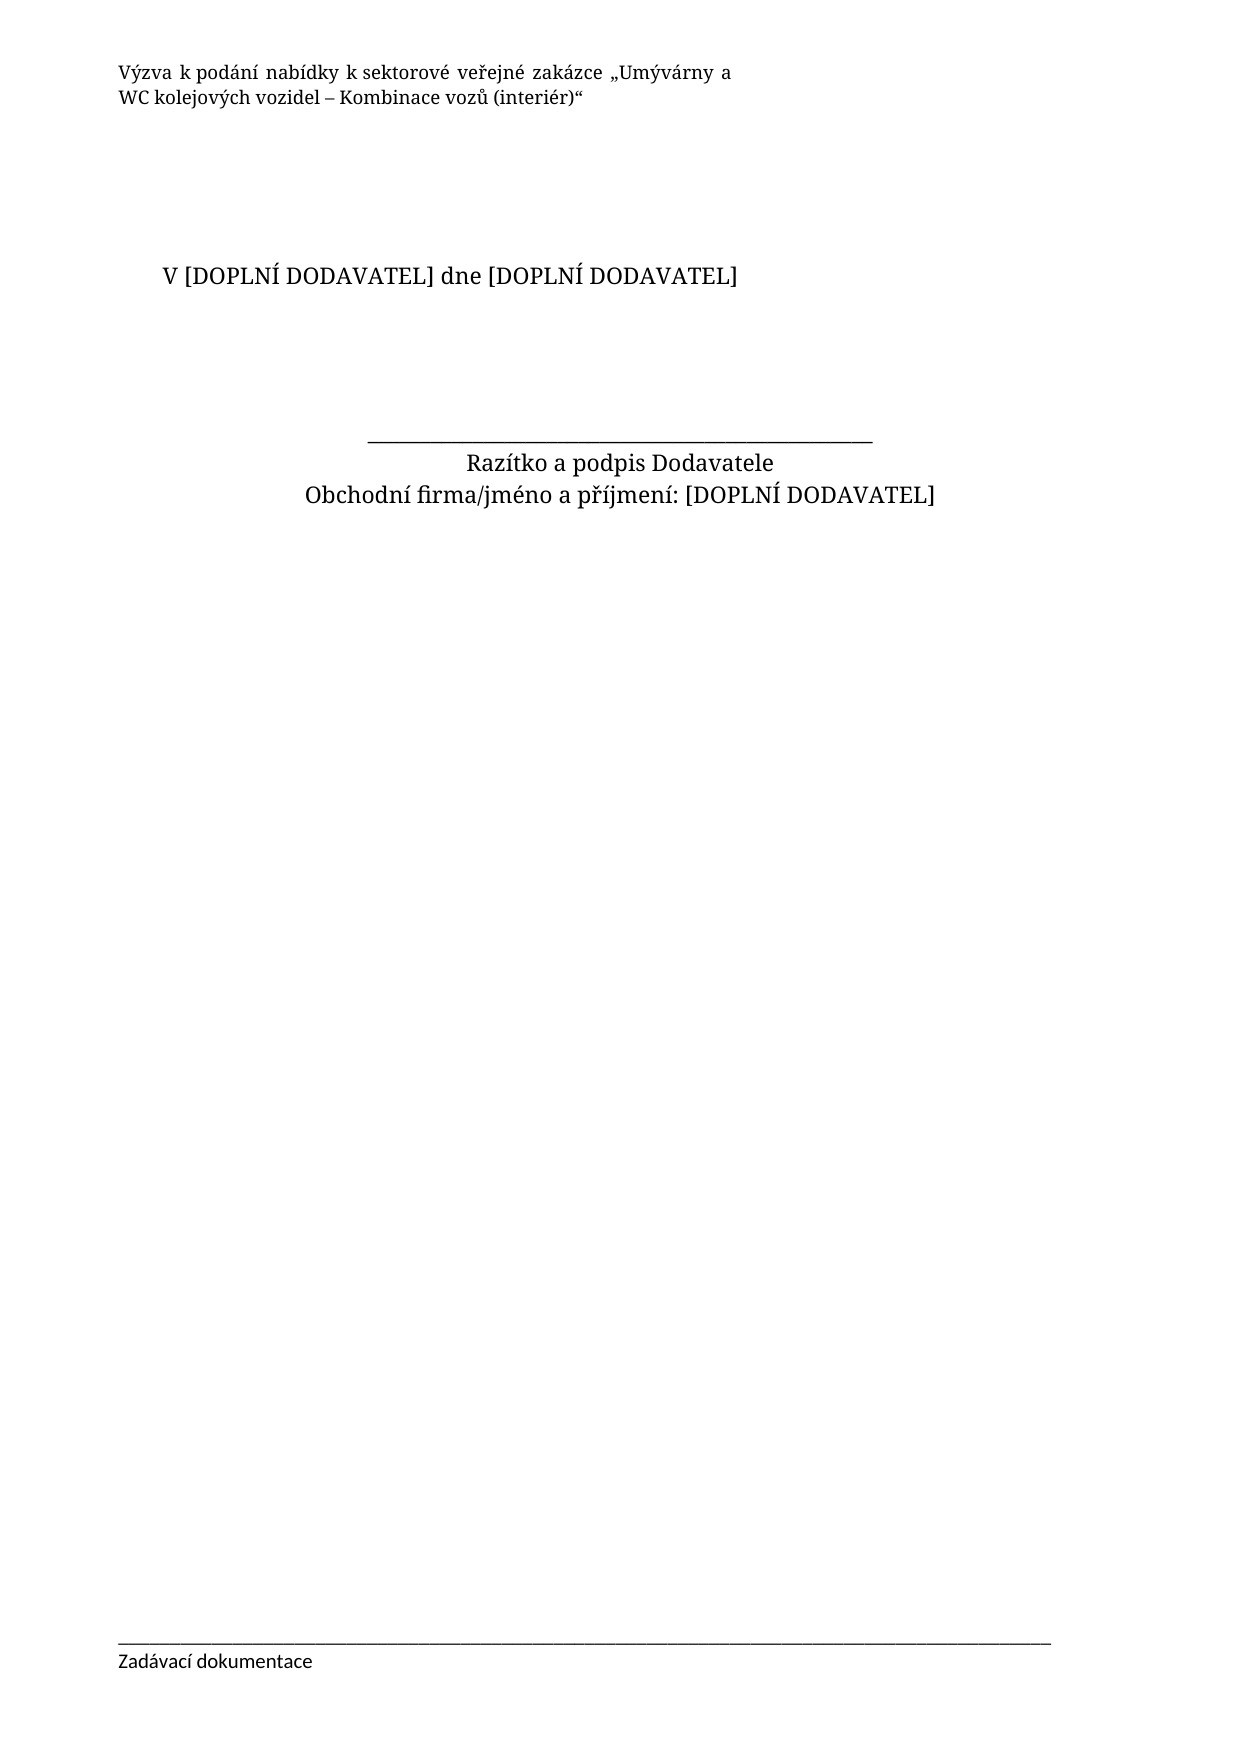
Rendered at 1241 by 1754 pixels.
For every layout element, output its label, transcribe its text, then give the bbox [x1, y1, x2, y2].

text Obchodní firma/jméno a příjmení: [DOPLNÍ DODAVATEL] [118, 478, 1122, 510]
text ________________________________________________ [118, 416, 1122, 447]
text Razítko a podpis Dodavatele [118, 447, 1122, 478]
text V [DOPLNÍ DODAVATEL] dne [DOPLNÍ DODAVATEL] [118, 260, 1122, 291]
